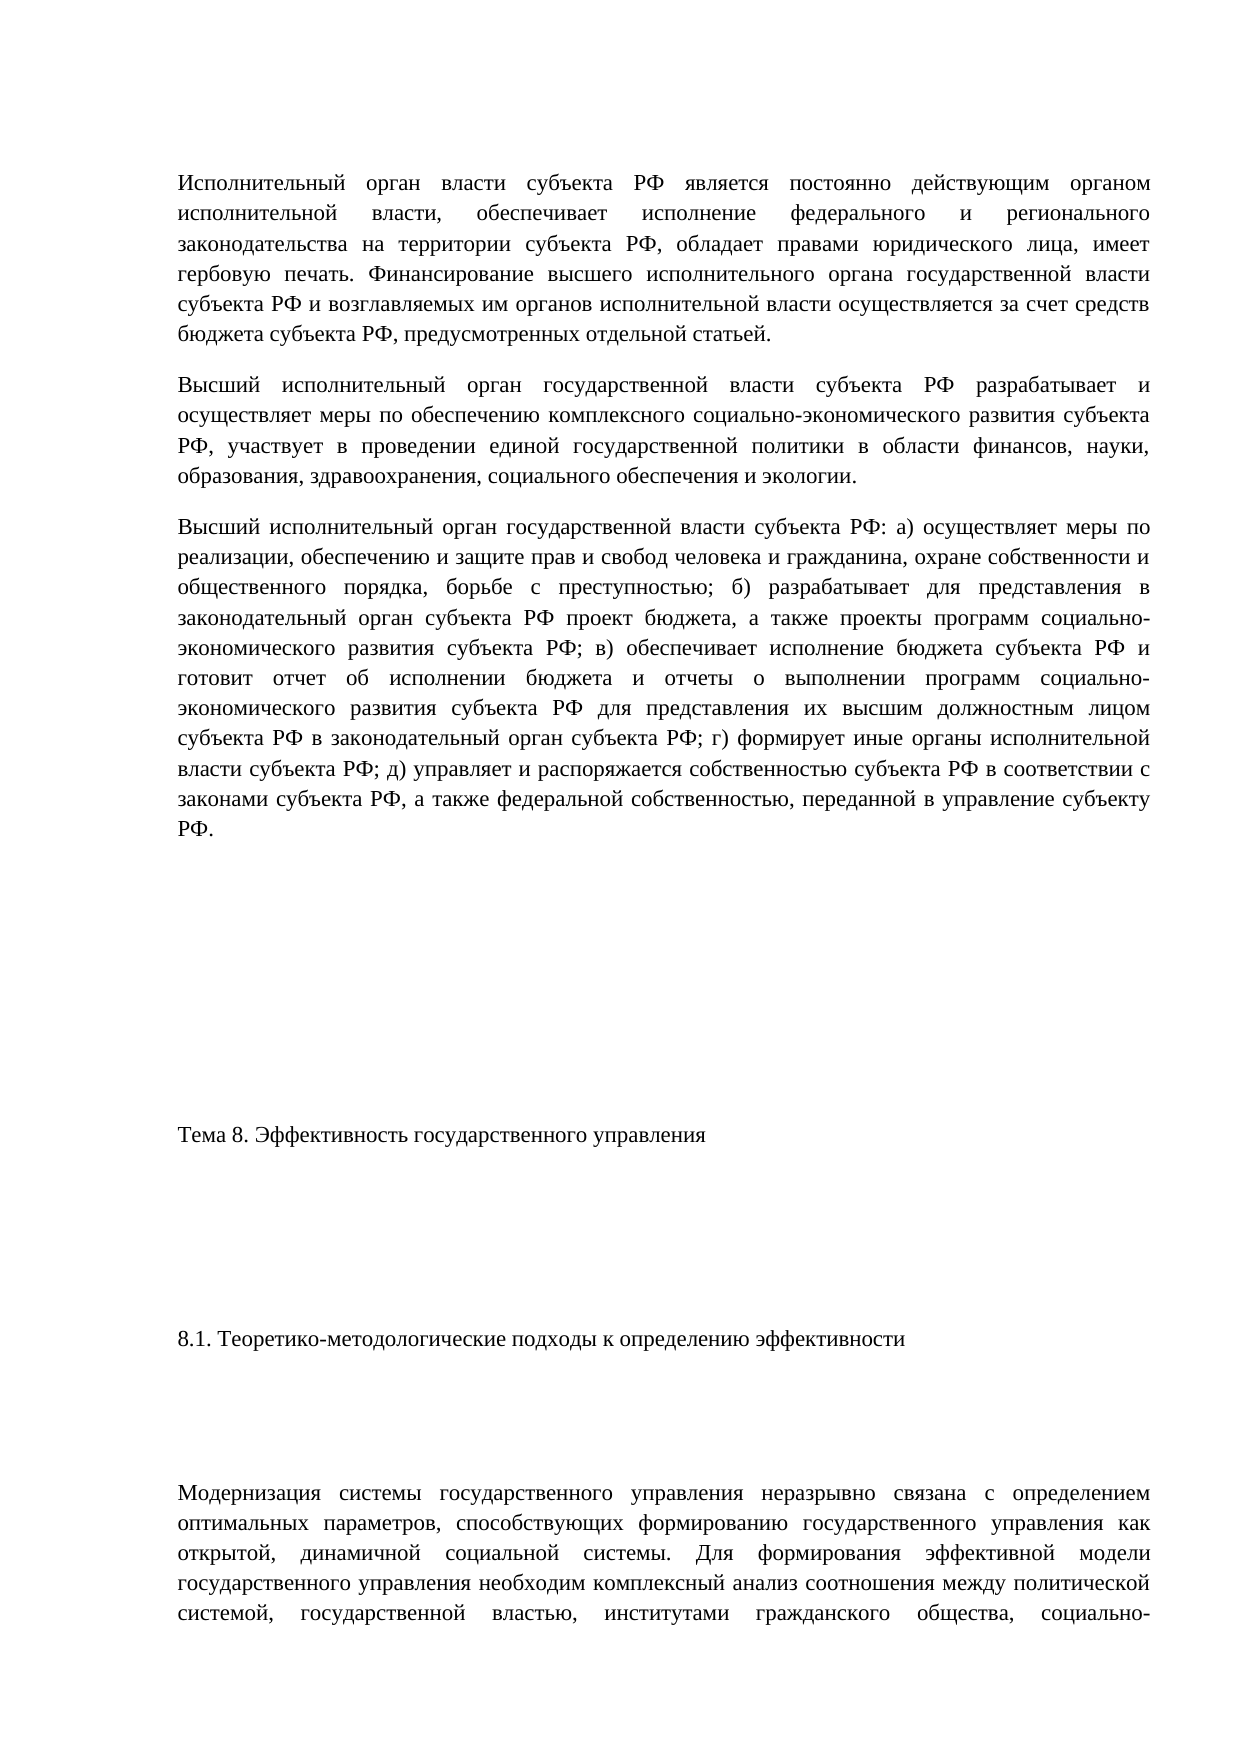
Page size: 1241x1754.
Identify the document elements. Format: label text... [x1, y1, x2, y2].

text 8.1. Теоретико-методологические подходы к определению эффективности [177, 1325, 1152, 1352]
text Высший исполнительный орган государственной власти субъекта РФ: а) осуществляет меры по реализации, обеспечению и защите прав и свобод человека и гражданина, охране собственности и общественного порядка, борьбе с преступностью; б) разрабатывает для представления в законодательный орган субъекта РФ проект бюджета, а также проекты программ социально-экономического развития субъекта РФ; в) обеспечивает исполнение бюджета субъекта РФ и готовит отчет об исполнении бюджета и отчеты о выполнении программ социально-экономического развития субъекта РФ для представления их высшим должностным лицом субъекта РФ в законодательный орган субъекта РФ; г) формирует иные органы исполнительной власти субъекта РФ; д) управляет и распоряжается собственностью субъекта РФ в соответствии с законами субъекта РФ, а также федеральной собственностью, переданной в управление субъекту РФ. [177, 513, 1152, 841]
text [177, 1478, 1152, 1626]
text Тема 8. Эффективность государственного управления [177, 1121, 1152, 1148]
text Высший исполнительный орган государственной власти субъекта РФ разрабатывает и осуществляет меры по обеспечению комплексного социально-экономического развития субъекта РФ, участвует в проведении единой государственной политики в области финансов, науки, образования, здравоохранения, социального обеспечения и экологии. [177, 371, 1152, 488]
text Исполнительный орган власти субъекта РФ является постоянно действующим органом исполнительной власти, обеспечивает исполнение федерального и регионального законодательства на территории субъекта РФ, обладает правами юридического лица, имеет гербовую печать. Финансирование высшего исполнительного органа государственной власти субъекта РФ и возглавляемых им органов исполнительной власти осуществляется за счет средств бюджета субъекта РФ, предусмотренных отдельной статьей. [177, 169, 1152, 347]
